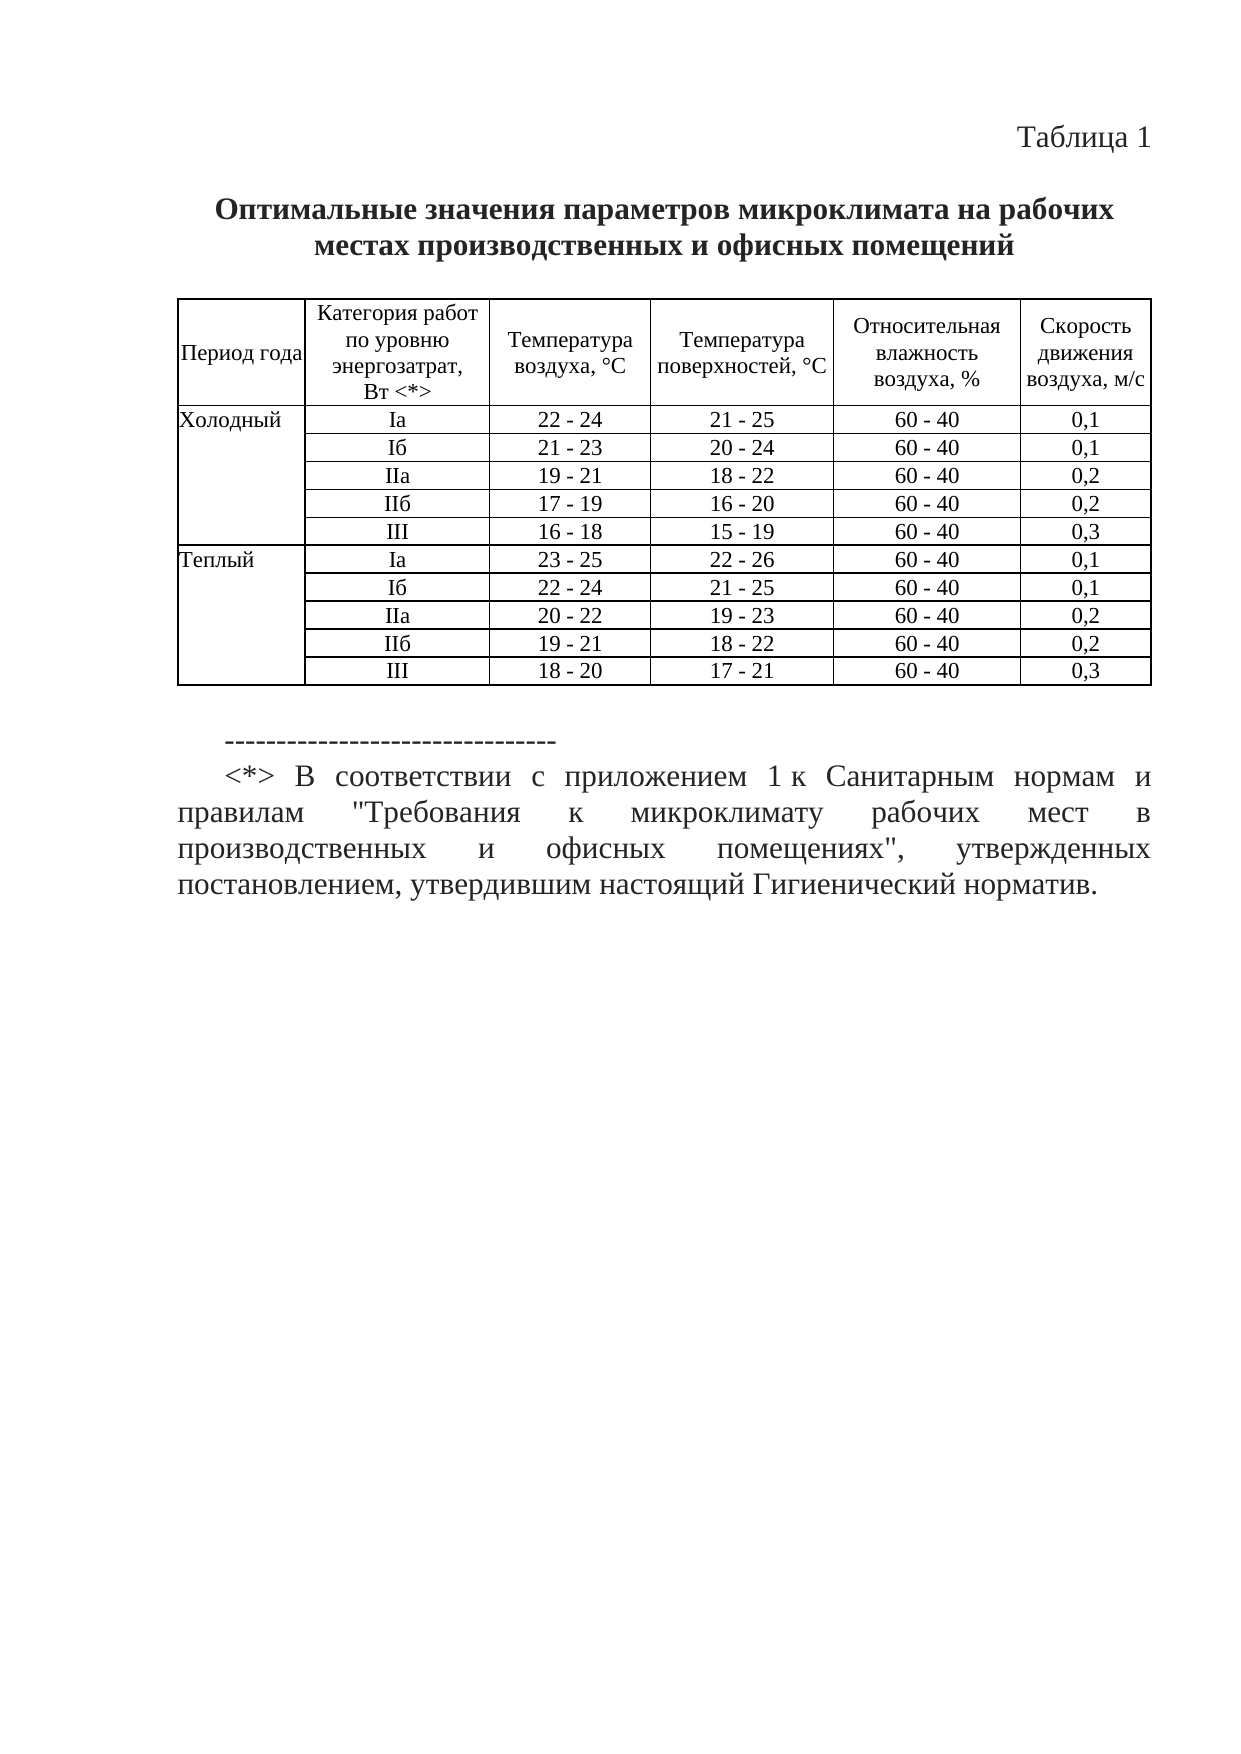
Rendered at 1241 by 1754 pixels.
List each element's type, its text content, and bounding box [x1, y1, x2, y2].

table_cell III [306, 658, 489, 684]
table_cell 0,1 [1021, 546, 1150, 572]
table_cell 23 - 25 [490, 546, 650, 572]
table_header Период года [179, 300, 304, 405]
table_cell 21 - 23 [490, 434, 650, 461]
table_cell 0,2 [1021, 602, 1150, 628]
table_cell 0,2 [1021, 490, 1150, 516]
table_cell 21 - 25 [651, 574, 833, 600]
table_cell 60 - 40 [834, 658, 1020, 684]
table_cell 20 - 24 [651, 434, 833, 461]
table_cell 18 - 22 [651, 462, 833, 488]
table_cell 60 - 40 [834, 574, 1020, 600]
table_cell Холодный [179, 406, 304, 544]
table_cell III [306, 518, 489, 544]
table_cell 0,3 [1021, 518, 1150, 544]
table_cell Iа [306, 546, 489, 572]
table_cell 0,2 [1021, 630, 1150, 656]
table_cell 17 - 19 [490, 490, 650, 516]
table_cell Iб [306, 434, 489, 461]
table_cell IIа [306, 602, 489, 628]
text <*> В соответствии с приложением 1 к Санитарным нормам и правилам "Требования к микроклимату рабочих мест в производственных и офисных помещениях", утвержденных постановлением, утвердившим настоящий Гигиенический норматив. [177, 757, 1152, 901]
text Таблица 1 [177, 118, 1152, 154]
table_cell 0,1 [1021, 434, 1150, 461]
table_cell Iа [306, 406, 489, 433]
table_cell 21 - 25 [651, 406, 833, 433]
text -------------------------------- [177, 721, 1152, 757]
table_header Категория работ по уровню энергозатрат, Вт <*> [306, 300, 489, 405]
table_header Температура поверхностей, °C [651, 300, 833, 405]
table_header Скорость движения воздуха, м/с [1021, 300, 1150, 405]
table_cell 22 - 26 [651, 546, 833, 572]
table_cell Теплый [179, 546, 304, 684]
table_cell IIб [306, 490, 489, 516]
table_cell 60 - 40 [834, 630, 1020, 656]
table_cell 22 - 24 [490, 574, 650, 600]
table_cell 0,1 [1021, 406, 1150, 433]
table_cell 22 - 24 [490, 406, 650, 433]
table_cell 17 - 21 [651, 658, 833, 684]
table_cell 15 - 19 [651, 518, 833, 544]
table_cell 0,1 [1021, 574, 1150, 600]
table_cell 0,2 [1021, 462, 1150, 488]
text Оптимальные значения параметров микроклимата на рабочих местах производственных и офисных помещений [177, 190, 1152, 262]
table_cell 60 - 40 [834, 406, 1020, 433]
table_header Относительная влажность воздуха, % [834, 300, 1020, 405]
table_cell 19 - 21 [490, 630, 650, 656]
table_cell 60 - 40 [834, 602, 1020, 628]
table_cell 18 - 20 [490, 658, 650, 684]
table_cell 0,3 [1021, 658, 1150, 684]
table_cell 60 - 40 [834, 518, 1020, 544]
table_cell Iб [306, 574, 489, 600]
table_cell 18 - 22 [651, 630, 833, 656]
table_cell 60 - 40 [834, 490, 1020, 516]
table_cell 19 - 23 [651, 602, 833, 628]
table_header Температура воздуха, °C [490, 300, 650, 405]
table_cell IIа [306, 462, 489, 488]
table_cell 60 - 40 [834, 434, 1020, 461]
table_cell 20 - 22 [490, 602, 650, 628]
table_cell IIб [306, 630, 489, 656]
table_cell 60 - 40 [834, 462, 1020, 488]
table_cell 60 - 40 [834, 546, 1020, 572]
table_cell 16 - 20 [651, 490, 833, 516]
table_cell 19 - 21 [490, 462, 650, 488]
table_cell 16 - 18 [490, 518, 650, 544]
